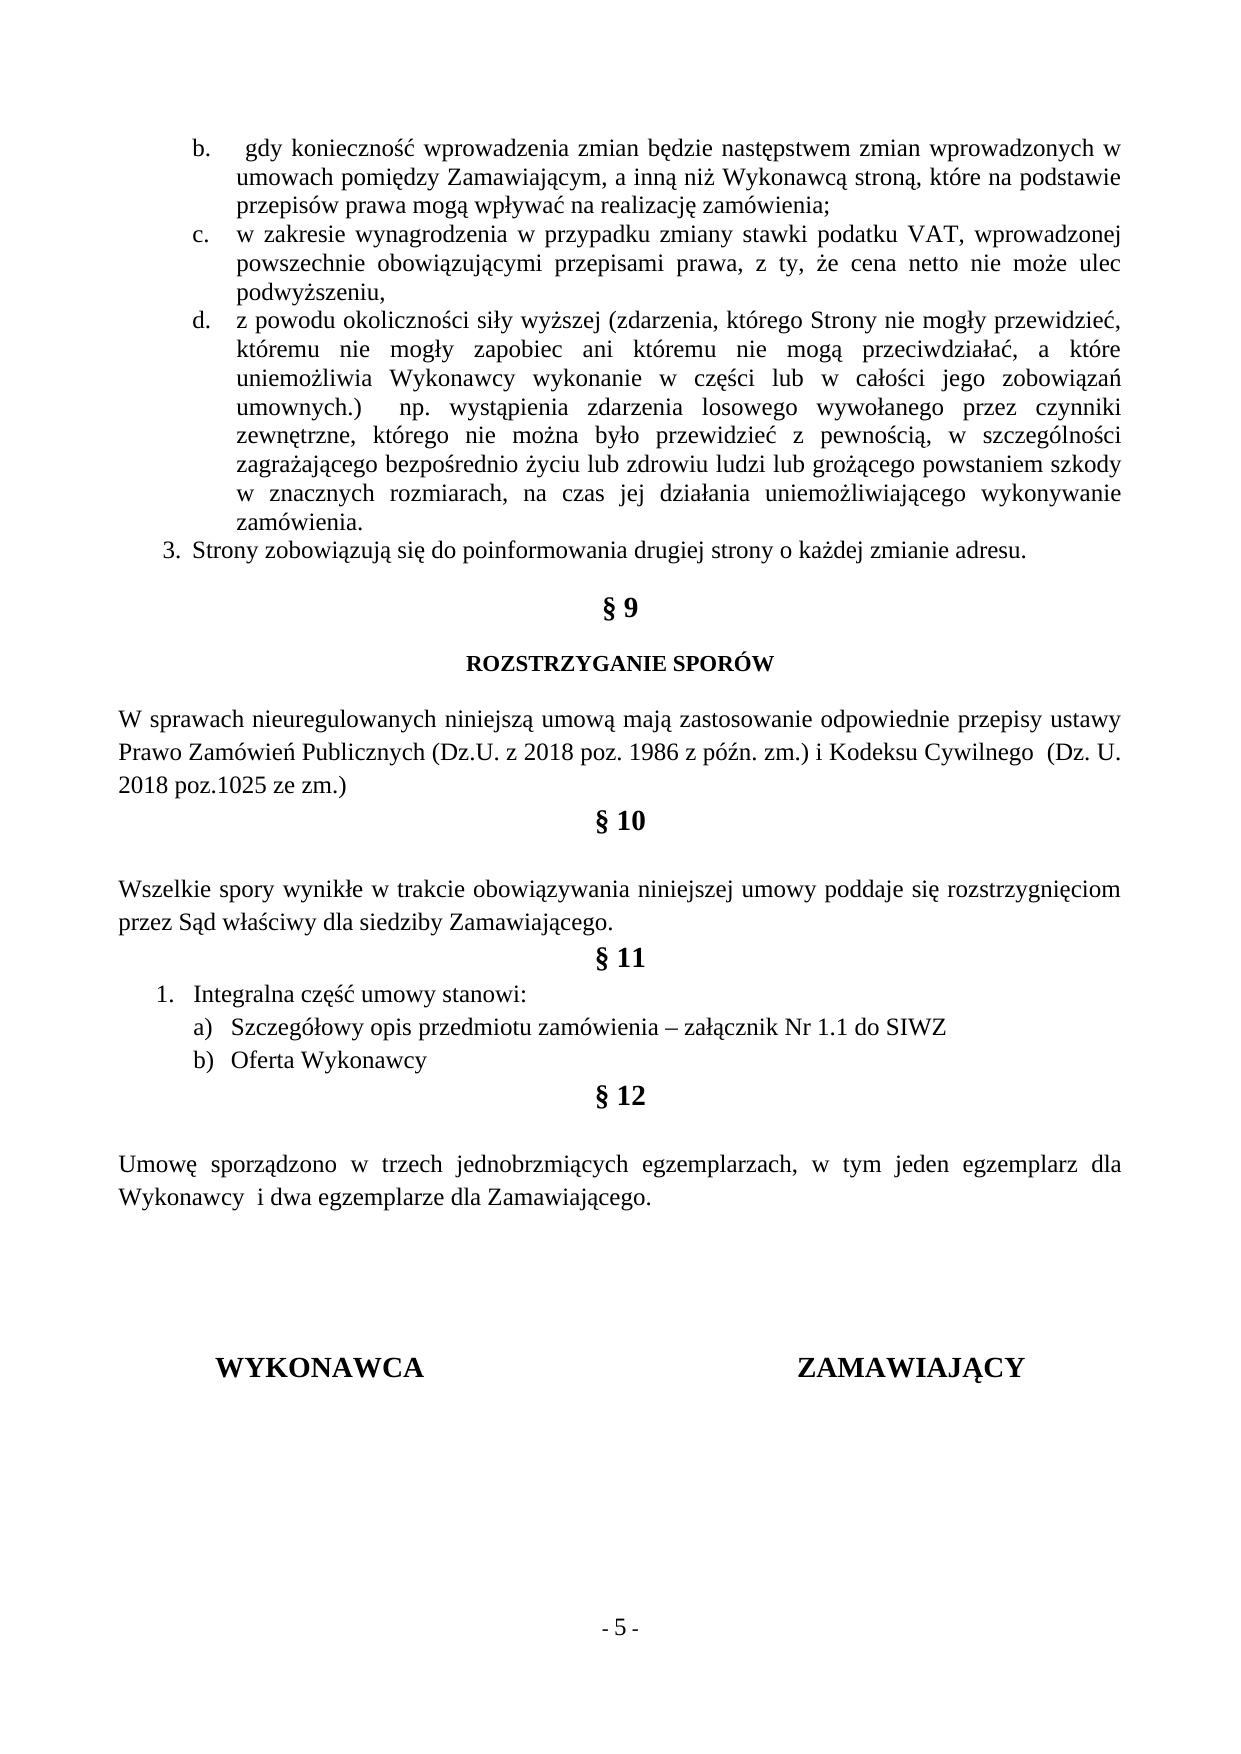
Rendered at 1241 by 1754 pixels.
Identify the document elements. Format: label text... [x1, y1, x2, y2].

text WYKONAWCA ZAMAWIAJĄCY [118, 1350, 1122, 1383]
list z powodu okoliczności siły wyższej (zdarzenia, którego Strony nie mogły przewidzieć, któremu nie mogły zapobiec ani któremu nie mogą przeciwdziałać, a które uniemożliwia Wykonawcy wykonanie w części lub w całości jego zobowiązań umownych.) np. wystąpienia zdarzenia losowego wywołanego przez czynniki zewnętrzne, którego nie można było przewidzieć z pewnością, w szczególności zagrażającego bezpośrednio życiu lub zdrowiu ludzi lub grożącego powstaniem szkody w znacznych rozmiarach, na czas jej działania uniemożliwiającego wykonywanie zamówienia. [192, 305, 1122, 535]
text § 10 [118, 803, 1122, 836]
text § 11 [118, 940, 1122, 974]
list Integralna część umowy stanowi: [156, 979, 1122, 1008]
list gdy konieczność wprowadzenia zmian będzie następstwem zmian wprowadzonych w umowach pomiędzy Zamawiającym, a inną niż Wykonawcą stroną, które na podstawie przepisów prawa mogą wpływać na realizację zamówienia; [192, 133, 1122, 219]
text 3. Strony zobowiązują się do poinformowania drugiej strony o każdej zmianie adresu. [148, 535, 1122, 564]
text § 9 [118, 591, 1122, 624]
text Wszelkie spory wynikłe w trakcie obowiązywania niniejszej umowy poddaje się rozstrzygnięciom przez Sąd właściwy dla siedziby Zamawiającego. [118, 874, 1122, 936]
list Oferta Wykonawcy [193, 1045, 1122, 1074]
text W sprawach nieuregulowanych niniejszą umową mają zastosowanie odpowiednie przepisy ustawy Prawo Zamówień Publicznych (Dz.U. z 2018 poz. 1986 z późn. zm.) i Kodeksu Cywilnego (Dz. U. 2018 poz.1025 ze zm.) [118, 704, 1122, 798]
text ROZSTRZYGANIE SPORÓW [118, 650, 1122, 677]
list w zakresie wynagrodzenia w przypadku zmiany stawki podatku VAT, wprowadzonej powszechnie obowiązującymi przepisami prawa, z ty, że cena netto nie może ulec podwyższeniu, [192, 219, 1122, 305]
text § 12 [118, 1078, 1122, 1111]
text Umowę sporządzono w trzech jednobrzmiących egzemplarzach, w tym jeden egzemplarz dla Wykonawcy i dwa egzemplarze dla Zamawiającego. [118, 1149, 1122, 1211]
list Szczegółowy opis przedmiotu zamówienia – załącznik Nr 1.1 do SIWZ [193, 1012, 1122, 1041]
